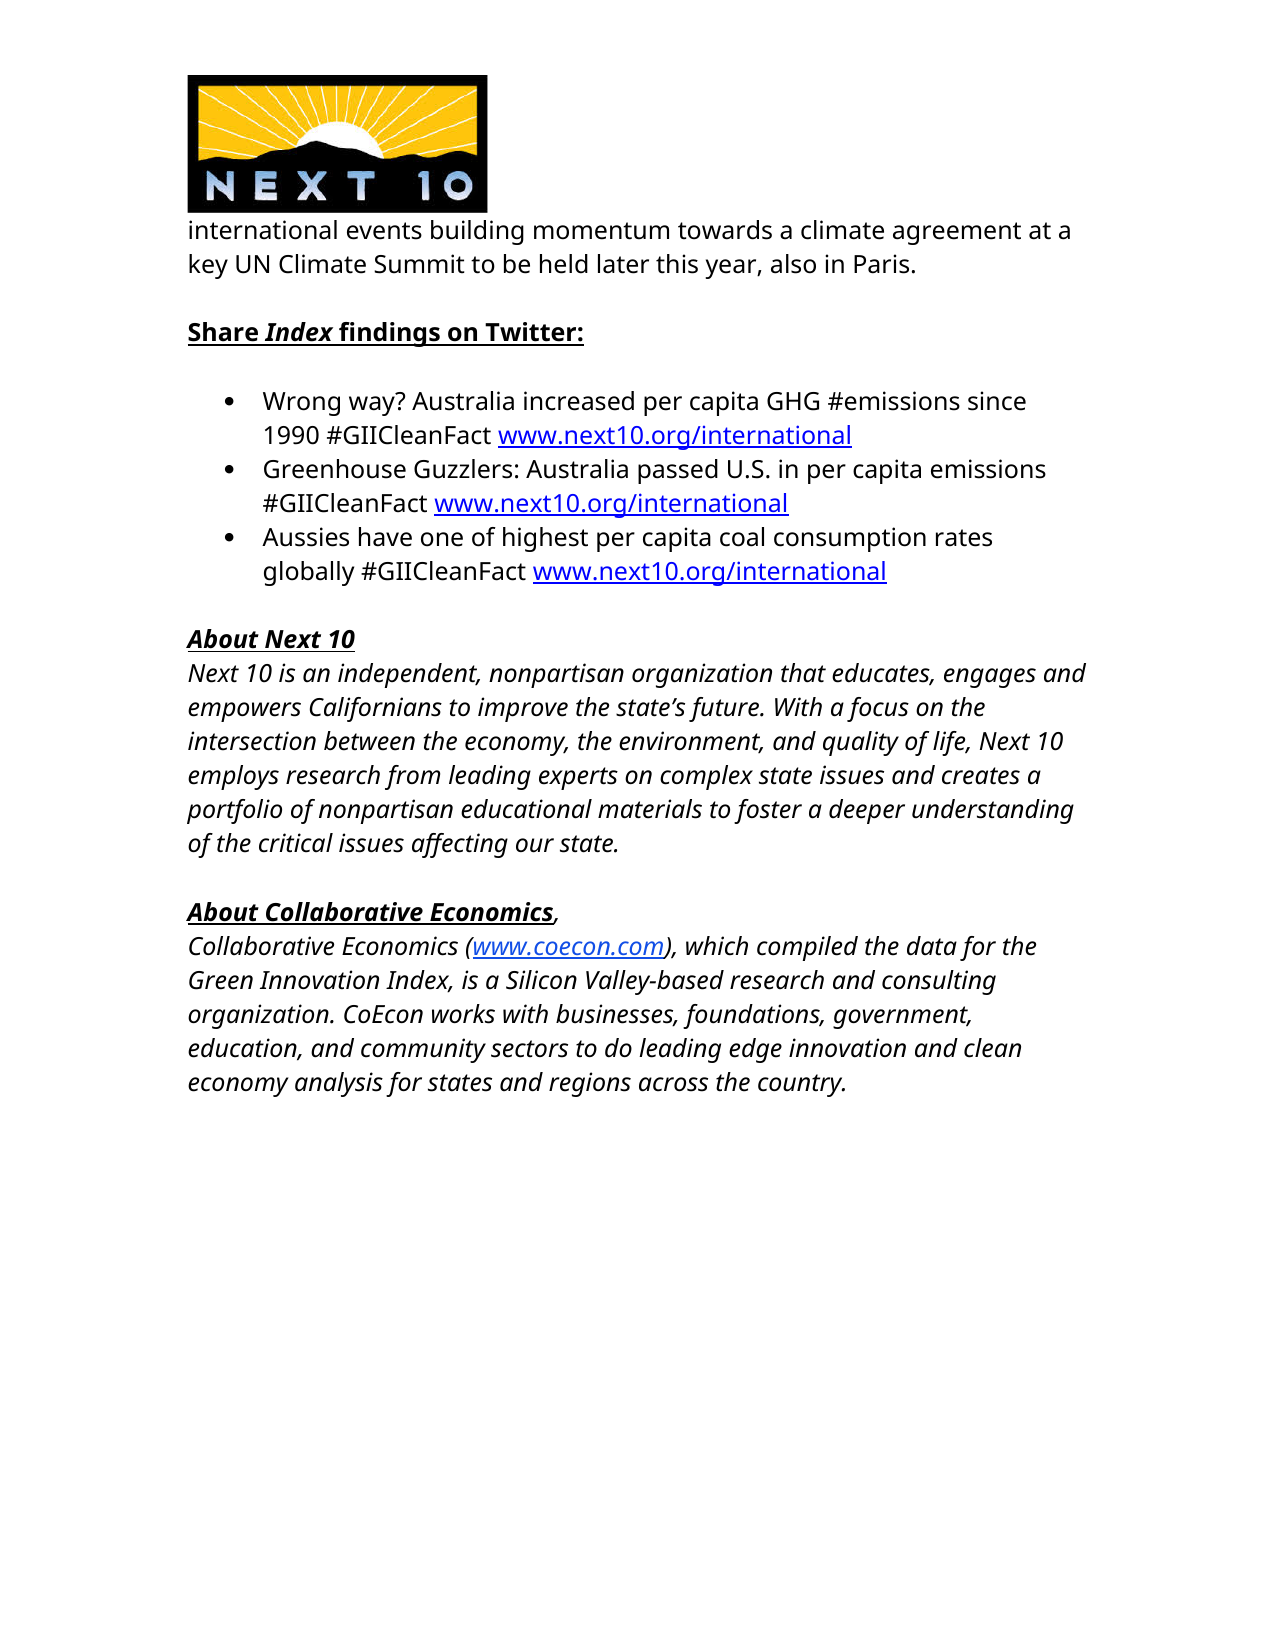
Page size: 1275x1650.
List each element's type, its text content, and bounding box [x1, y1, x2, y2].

list Wrong way? Australia increased per capita GHG #emissions since 1990 #GIICleanFact www.next10.org/international [225, 383, 1087, 451]
text Collaborative Economics (www.coecon.com), which compiled the data for the Green Innovation Index, is a Silicon Valley-based research and consulting organization. CoEcon works with businesses, foundations, government, education, and community sectors to do leading edge innovation and clean economy analysis for states and regions across the country. [187, 928, 1087, 1098]
picture [187, 75, 488, 213]
text Next 10 is an independent, nonpartisan organization that educates, engages and empowers Californians to improve the state’s future. With a focus on the intersection between the economy, the environment, and quality of life, Next 10 employs research from leading experts on complex state issues and creates a portfolio of nonpartisan educational materials to foster a deeper understanding of the critical issues affecting our state. [187, 656, 1087, 860]
text About Collaborative Economics, [187, 894, 1087, 928]
text Share Index findings on Twitter: [187, 315, 1087, 349]
text About Next 10 [187, 622, 1087, 656]
list Greenhouse Guzzlers: Australia passed U.S. in per capita emissions #GIICleanFact www.next10.org/international [225, 451, 1087, 519]
list Aussies have one of highest per capita coal consumption rates globally #GIICleanFact www.next10.org/international [225, 519, 1087, 588]
